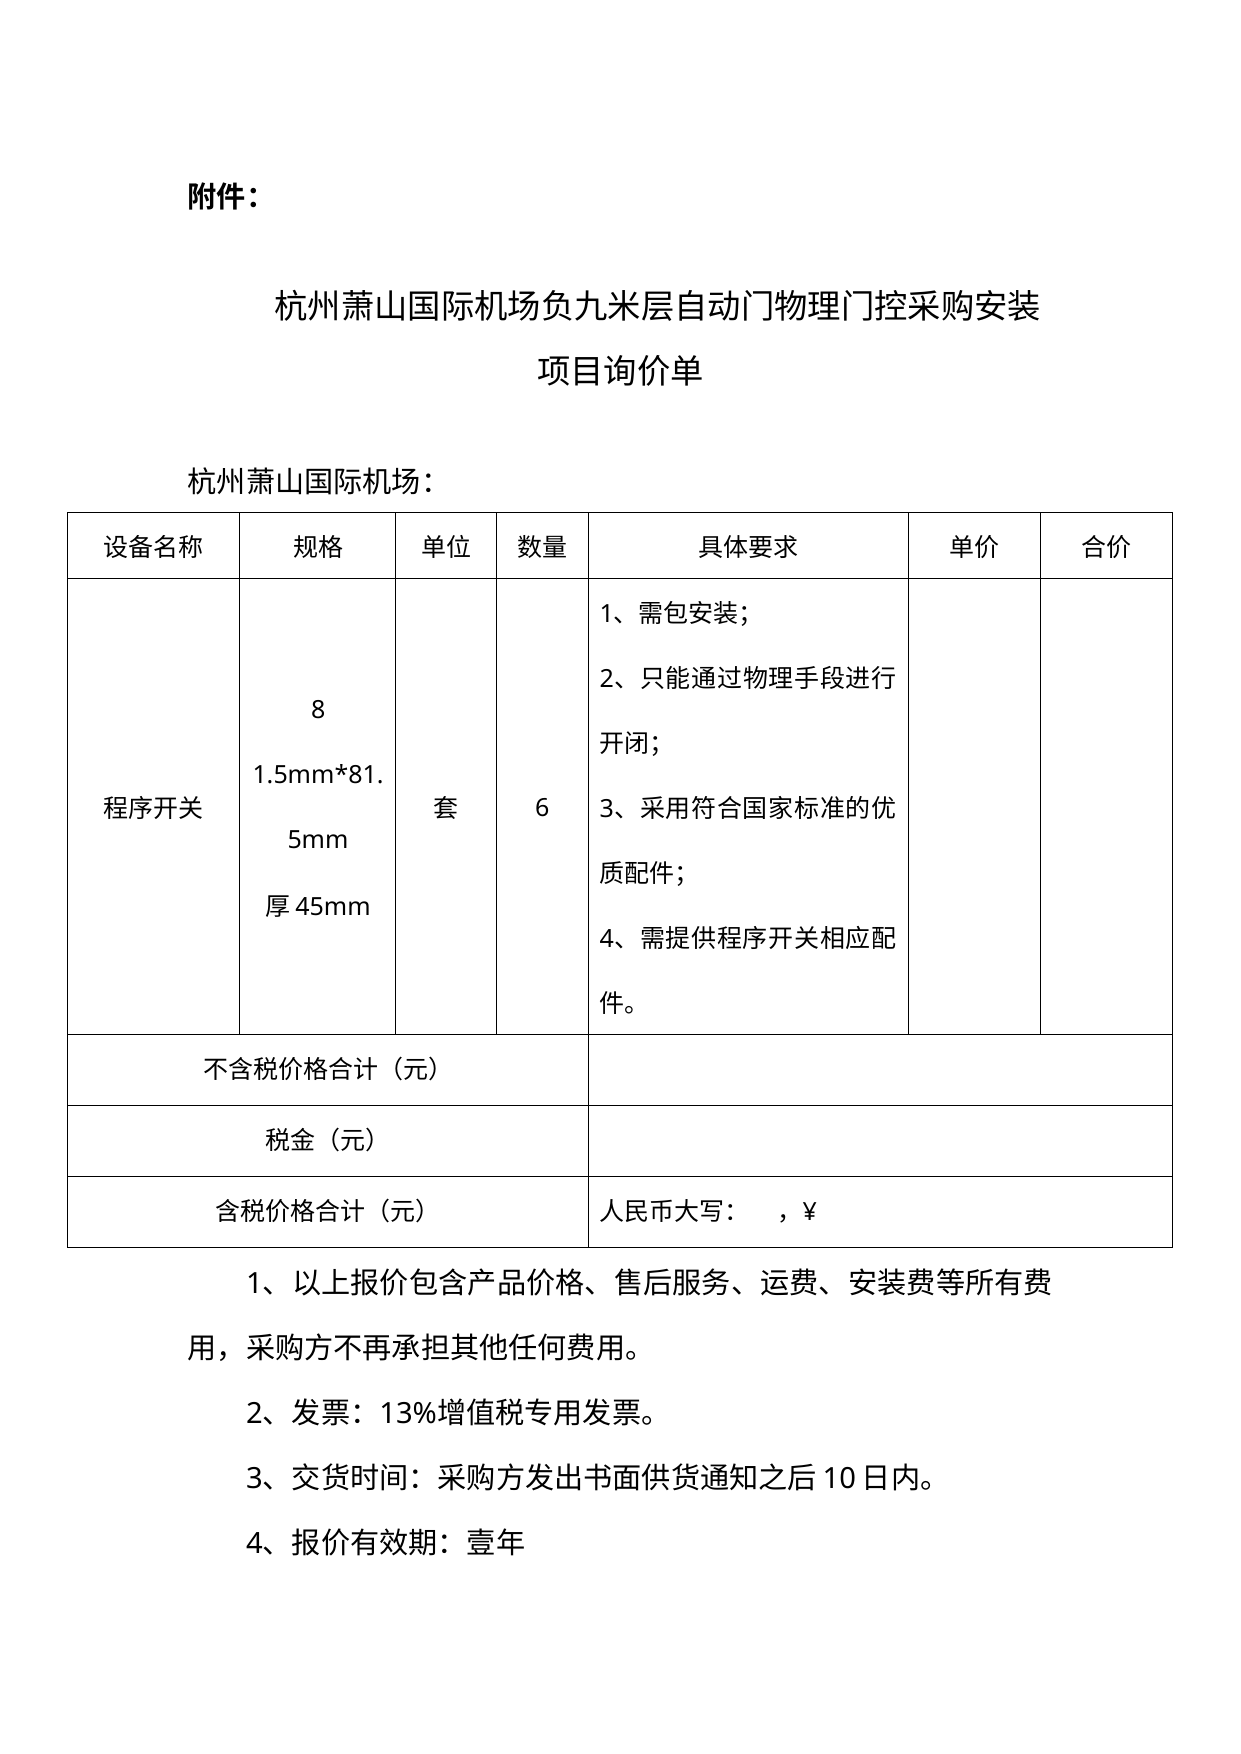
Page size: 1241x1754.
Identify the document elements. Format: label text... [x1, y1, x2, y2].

table_cell 税金（元） [68, 1106, 588, 1176]
table_header 设备名称 [68, 513, 239, 578]
text 附件： [187, 162, 1053, 227]
text 杭州萧山国际机场负九米层自动门物理门控采购安装项目询价单 [187, 272, 1053, 402]
table_header 具体要求 [589, 513, 908, 578]
table_cell 程序开关 [68, 579, 239, 1034]
table_cell 81.5mm*81.5mm 厚45mm [240, 579, 395, 1034]
table_header 单价 [909, 513, 1040, 578]
table_header 合价 [1041, 513, 1172, 578]
table_cell 含税价格合计（元） [68, 1177, 588, 1247]
table_cell 人民币大写： ，¥ [589, 1177, 1172, 1247]
table_cell [909, 579, 1040, 1034]
text 4、报价有效期：壹年 [187, 1508, 1053, 1573]
table_cell 1、需包安装； 2、只能通过物理手段进行开闭； 3、采用符合国家标准的优质配件； 4、需提供程序开关相应配件。 [589, 579, 908, 1034]
table_header 规格 [240, 513, 395, 578]
text 2、发票：13%增值税专用发票。 [187, 1378, 1053, 1443]
table_header 单位 [396, 513, 496, 578]
table_cell [589, 1106, 1172, 1176]
text 1、以上报价包含产品价格、售后服务、运费、安装费等所有费用，采购方不再承担其他任何费用。 [187, 1248, 1053, 1378]
table_header 数量 [497, 513, 588, 578]
table_cell 不含税价格合计（元） [68, 1035, 588, 1105]
text 3、交货时间：采购方发出书面供货通知之后10日内。 [187, 1443, 1053, 1508]
table_cell [589, 1035, 1172, 1105]
table_cell 6 [497, 579, 588, 1034]
text 杭州萧山国际机场： [187, 447, 1053, 512]
table_cell [1041, 579, 1172, 1034]
table_cell 套 [396, 579, 496, 1034]
